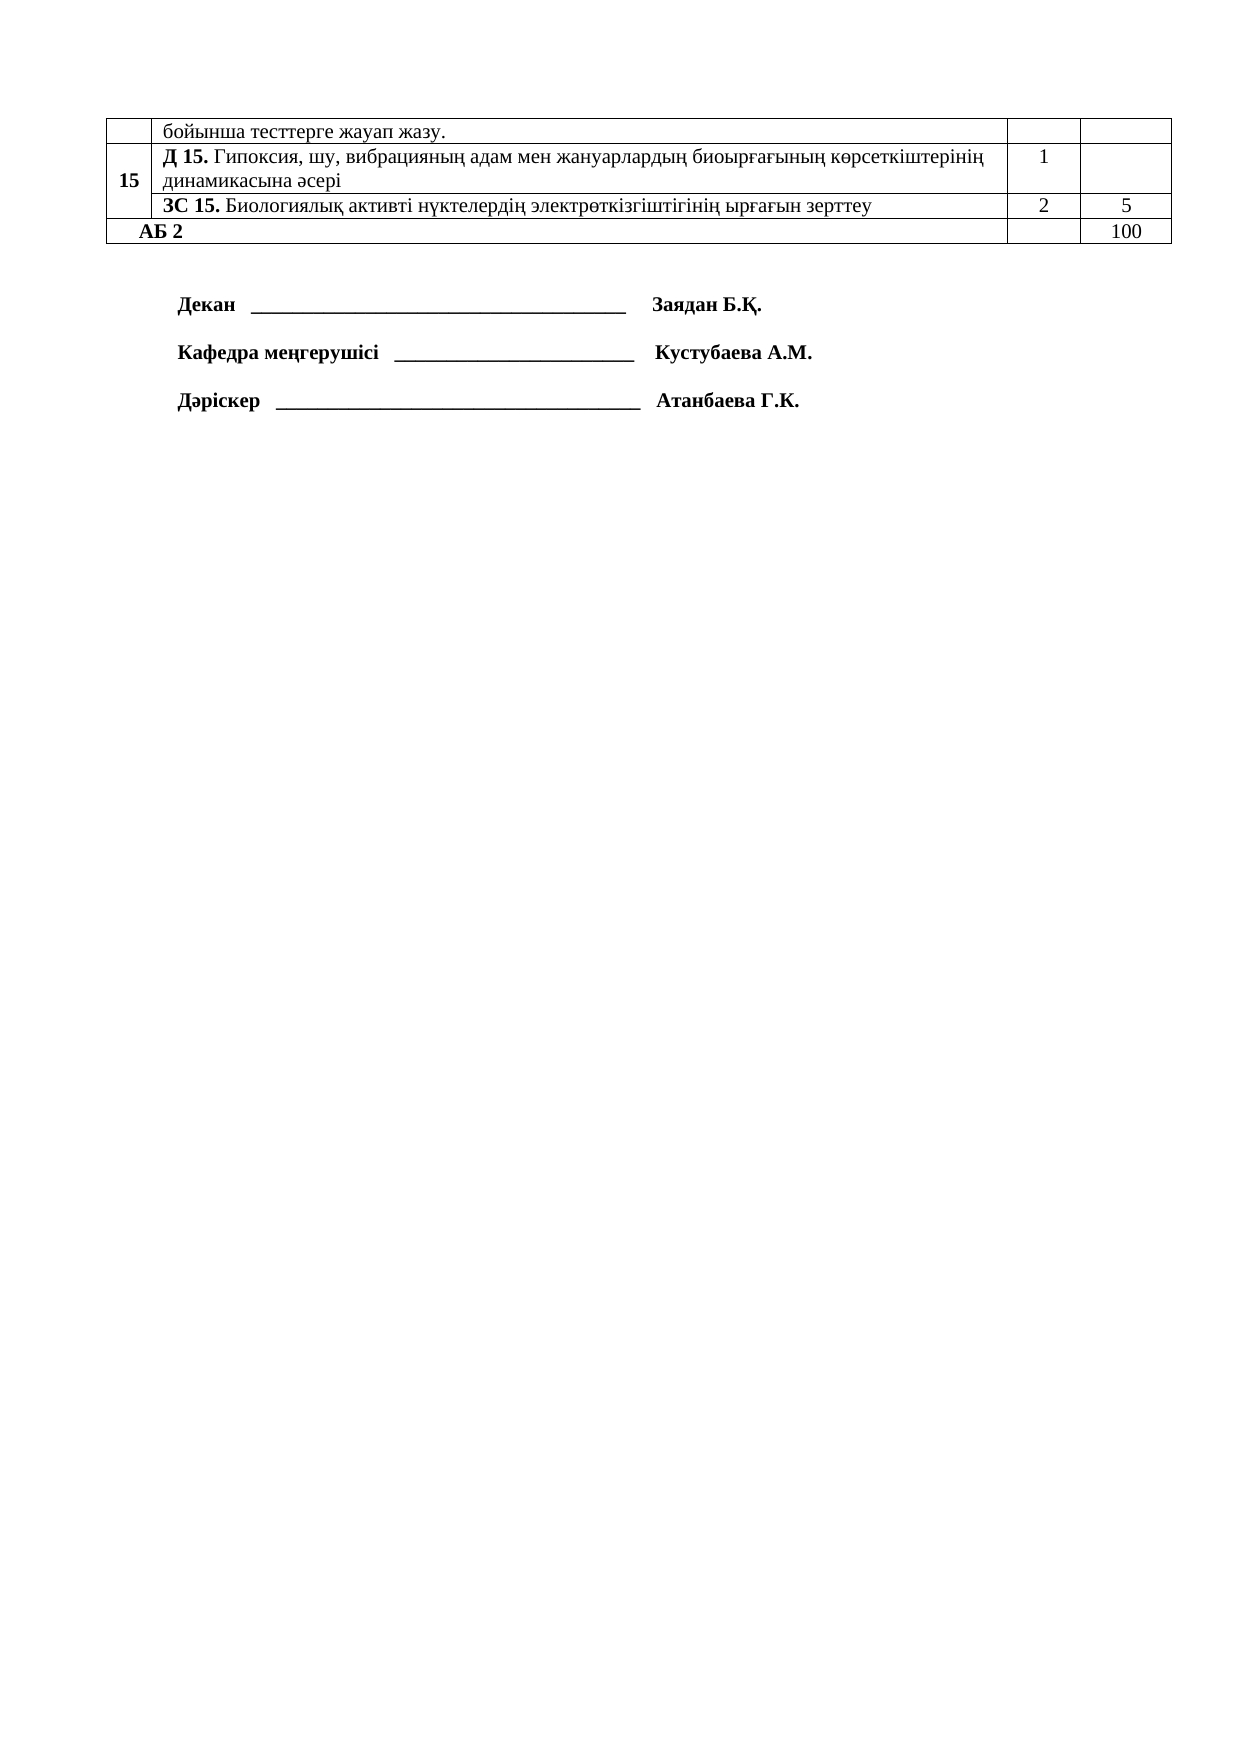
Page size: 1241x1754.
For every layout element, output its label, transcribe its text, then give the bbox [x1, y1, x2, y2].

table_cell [152, 119, 1007, 143]
table_cell 100 [1081, 219, 1171, 243]
table_cell 5 [1081, 194, 1171, 217]
table_cell 30 [1081, 119, 1171, 143]
table_cell АБ 2 [107, 219, 1007, 243]
table_cell 1 [1008, 144, 1080, 192]
table_cell [1008, 119, 1080, 143]
table_cell 15 [107, 144, 151, 217]
table_cell 2 [1008, 194, 1080, 217]
table_cell [1008, 219, 1080, 243]
table_cell [1081, 144, 1171, 192]
table_cell Д 15. Гипоксия, шу, вибрацияның адам мен жануарлардың биоырғағының көрсеткіштерінің динамикасына әсері [152, 144, 1007, 192]
text Кафедра меңгерушісі _______________________ Кустубаева А.М. [177, 340, 1152, 364]
text Дәріскер ___________________________________ Атанбаева Г.К. [177, 388, 1152, 412]
table_cell ЗС 15. Биологиялық активті нүктелердің электрөткізгіштігінің ырғағын зерттеу [152, 194, 1007, 217]
text Декан ____________________________________ Заядан Б.Қ. [177, 292, 1152, 316]
